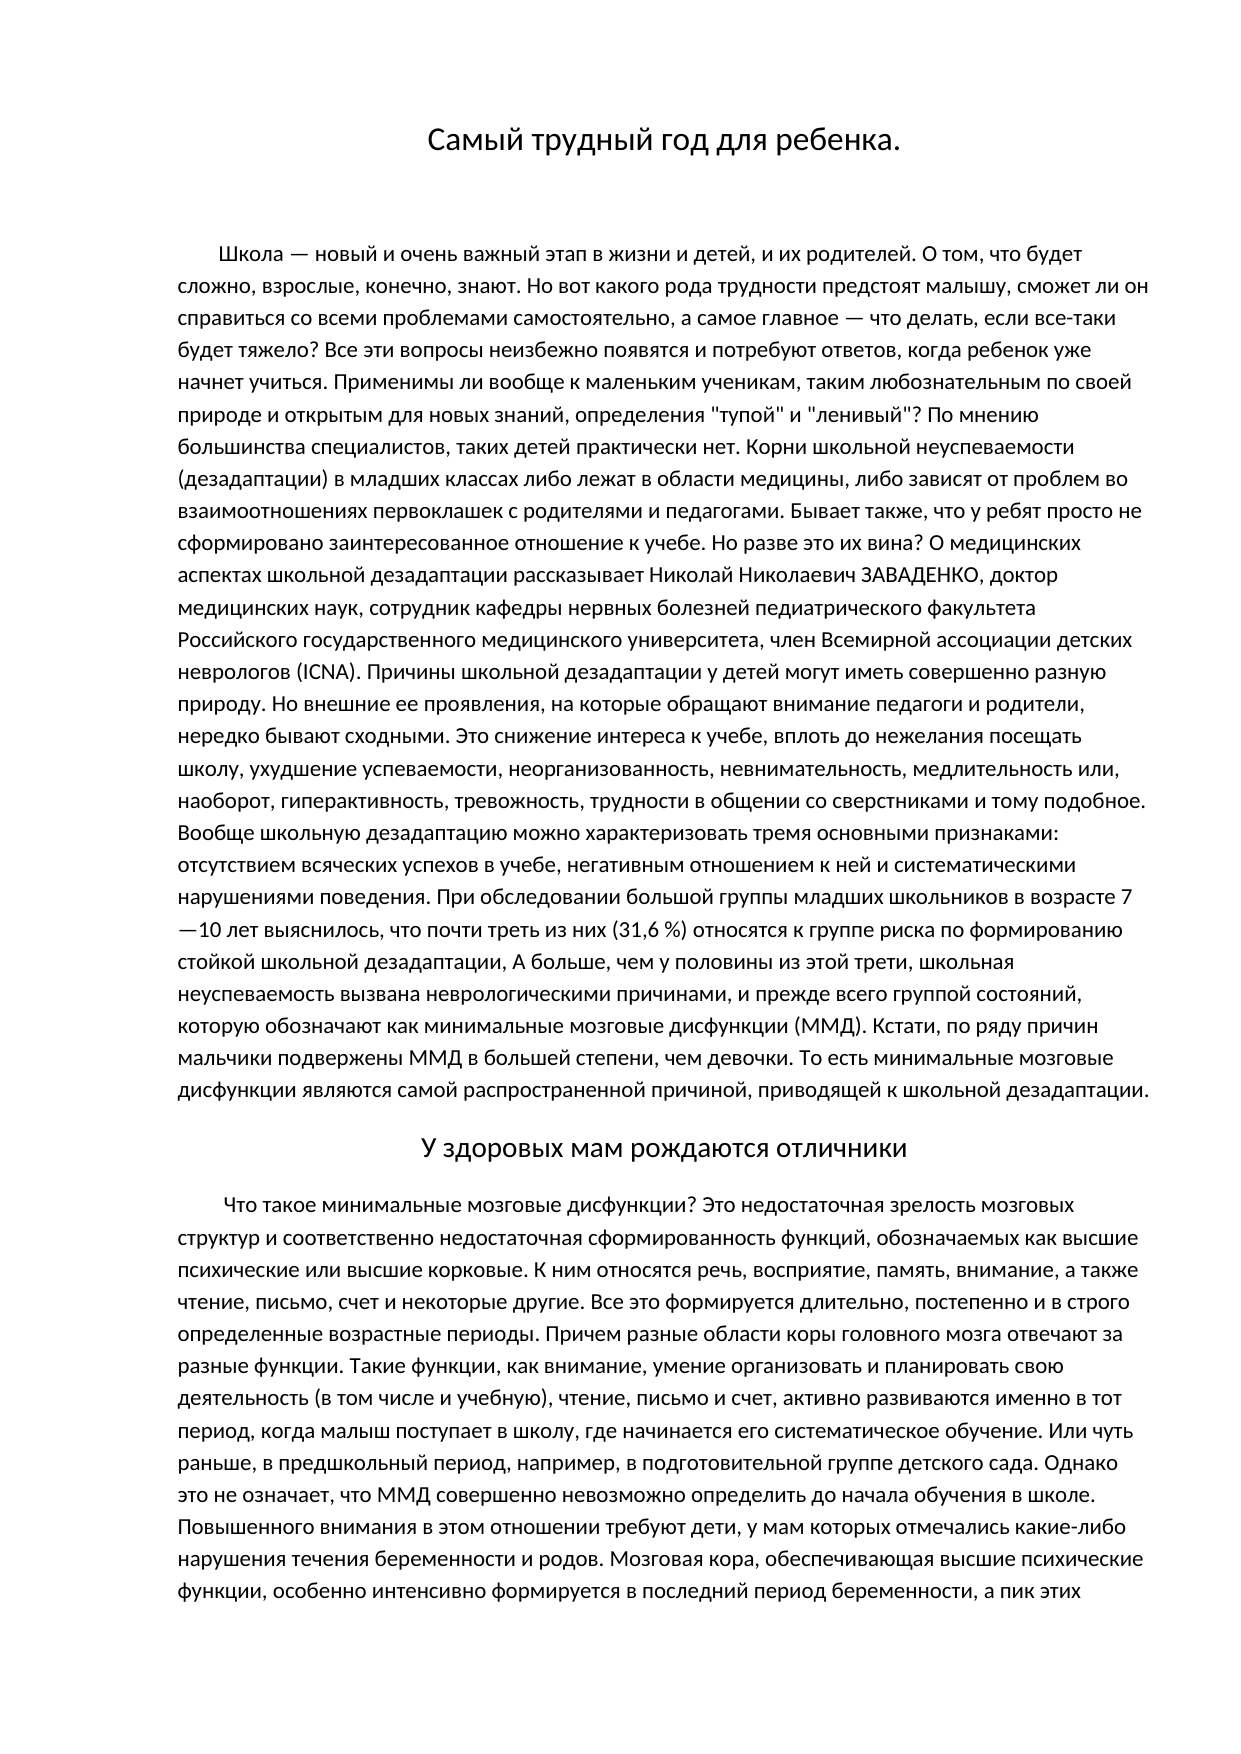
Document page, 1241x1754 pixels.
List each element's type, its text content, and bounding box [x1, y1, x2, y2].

text У здоровых мам рождаются отличники [177, 1129, 1152, 1164]
text Школа — новый и очень важный этап в жизни и детей, и их родителей. О том, что будет сложно, взрослые, конечно, знают. Но вот какого рода трудности предстоят малышу, сможет ли он справиться со всеми проблемами самостоятельно, а самое главное — что делать, если все-таки будет тяжело? Все эти вопросы неизбежно появятся и потребуют ответов, когда ребенок уже начнет учиться. Применимы ли вообще к маленьким ученикам, таким любознательным по своей природе и открытым для новых знаний, определения "тупой" и "ленивый"? По мнению большинства специалистов, таких детей практически нет. Корни школьной неуспеваемости (дезадаптации) в младших классах либо лежат в области медицины, либо зависят от проблем во взаимоотношениях первоклашек с родителями и педагогами. Бывает также, что у ребят просто не сформировано заинтересованное отношение к учебе. Но разве это их вина? О медицинских аспектах школьной дезадаптации рассказывает Николай Николаевич ЗАВАДЕНКО, доктор медицинских наук, сотрудник кафедры нервных болезней педиатрического факультета Российского государственного медицинского университета, член Всемирной ассоциации детских неврологов (ICNA). Причины школьной дезадаптации у детей могут иметь совершенно разную природу. Но внешние ее проявления, на которые обращают внимание педагоги и родители, нередко бывают сходными. Это снижение интереса к учебе, вплоть до нежелания посещать школу, ухудшение успеваемости, неорганизованность, невнимательность, медлительность или, наоборот, гиперактивность, тревожность, трудности в общении со сверстниками и тому подобное. Вообще школьную дезадаптацию можно характеризовать тремя основными признаками: отсутствием всяческих успехов в учебе, негативным отношением к ней и систематическими нарушениями поведения. При обследовании большой группы младших школьников в возрасте 7—10 лет выяснилось, что почти треть из них (31,6 %) относятся к группе риска по формированию стойкой школьной дезадаптации, А больше, чем у половины из этой трети, школьная неуспеваемость вызвана неврологическими причинами, и прежде всего группой состояний, которую обозначают как минимальные мозговые дисфункции (ММД). Кстати, по ряду причин мальчики подвержены ММД в большей степени, чем девочки. То есть минимальные мозговые дисфункции являются самой распространенной причиной, приводящей к школьной дезадаптации. [177, 239, 1152, 1104]
text Самый трудный год для ребенка. [177, 118, 1152, 159]
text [177, 1190, 1152, 1605]
